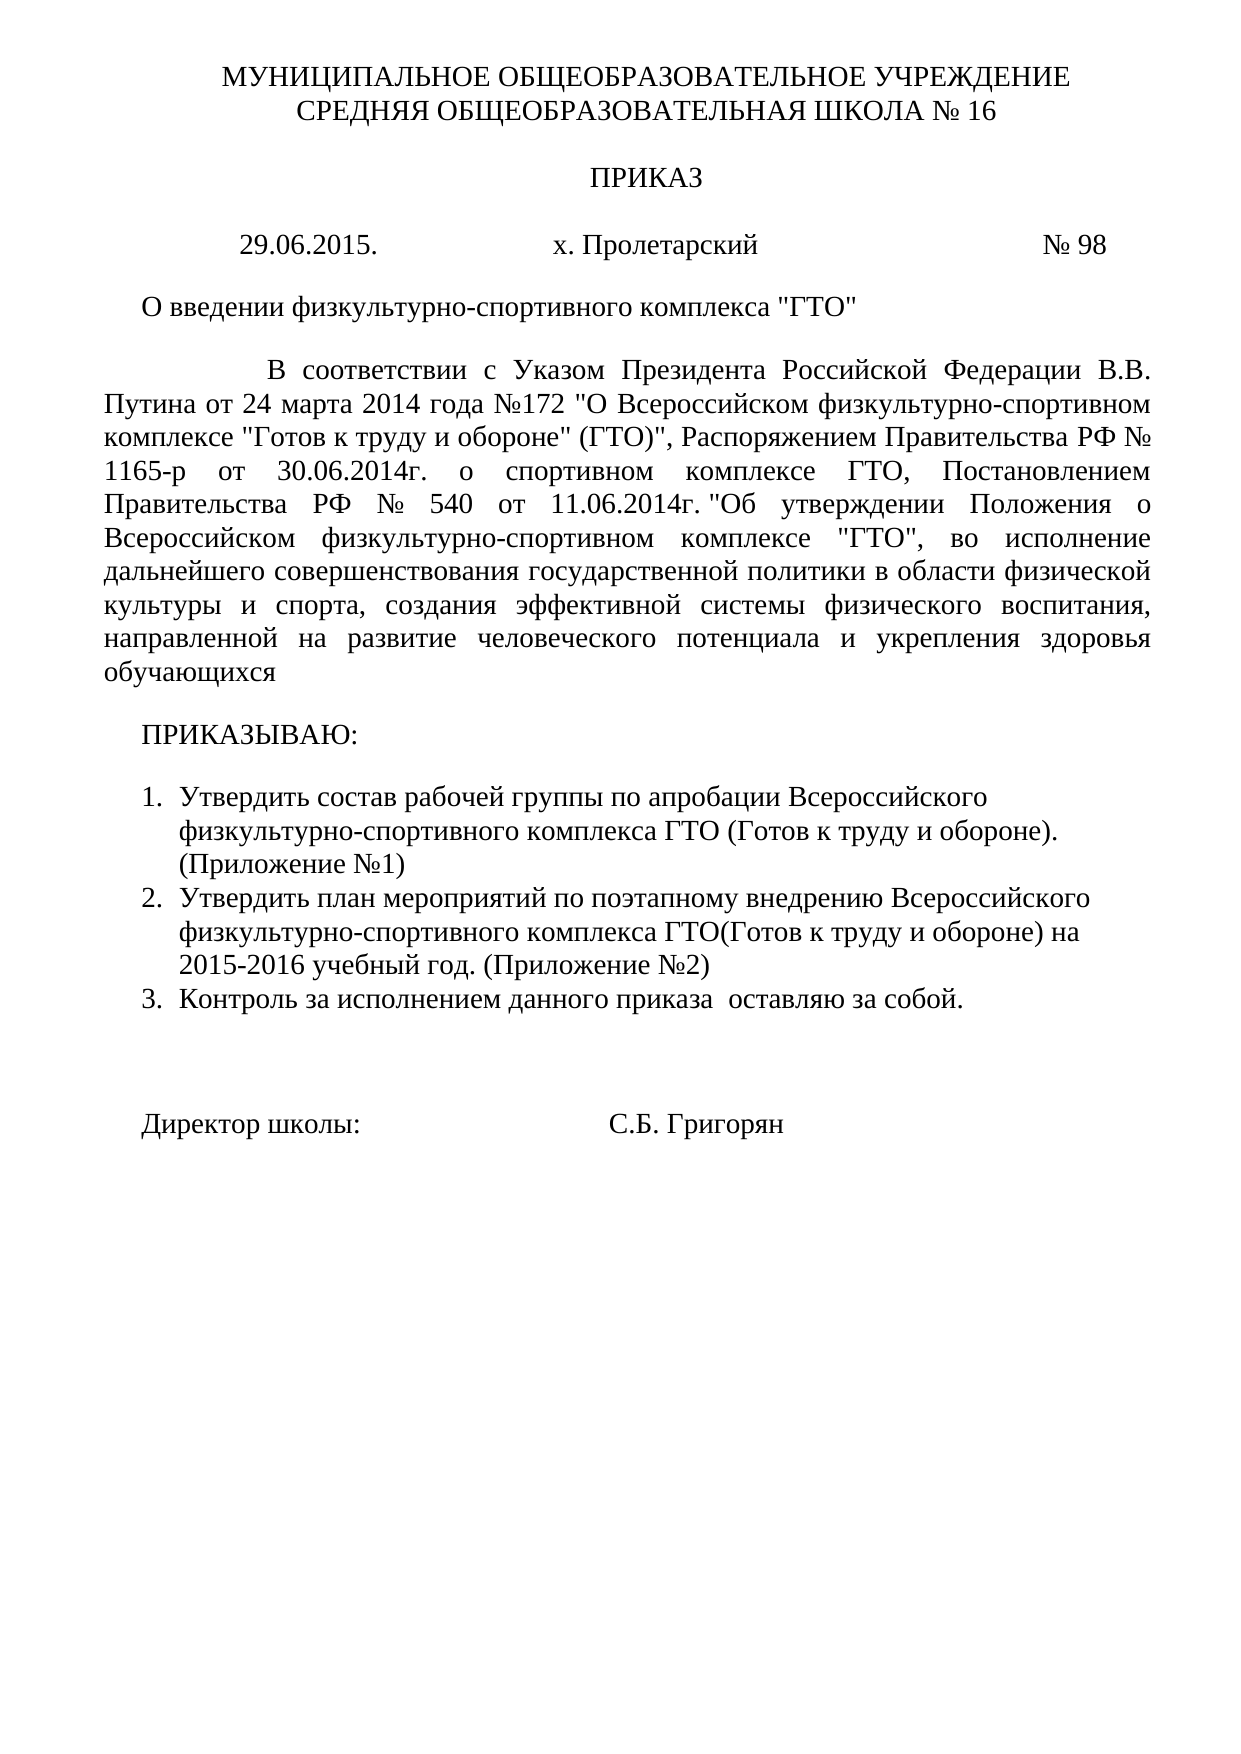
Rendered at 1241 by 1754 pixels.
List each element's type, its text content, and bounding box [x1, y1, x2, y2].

text СРЕДНЯЯ ОБЩЕОБРАЗОВАТЕЛЬНАЯ ШКОЛА № 16 [103, 93, 1152, 126]
text 29.06.2015. х. Пролетарский № 98 [157, 227, 1152, 260]
text О введении физкультурно-спортивного комплекса "ГТО" [103, 289, 1152, 323]
text ПРИКАЗ [103, 160, 1152, 193]
text ПРИКАЗЫВАЮ: [103, 717, 1152, 750]
list Утвердить план мероприятий по поэтапному внедрению Всероссийского физкультурно-спортивного комплекса ГТО(Готов к труду и обороне) на 2015-2016 учебный год. (Приложение №2) [141, 880, 1152, 981]
text МУНИЦИПАЛЬНОЕ ОБЩЕОБРАЗОВАТЕЛЬНОЕ УЧРЕЖДЕНИЕ [103, 59, 1152, 93]
list Утвердить состав рабочей группы по апробации Всероссийского физкультурно-спортивного комплекса ГТО (Готов к труду и обороне). (Приложение №1) [141, 779, 1152, 880]
text Директор школы: С.Б. Григорян [103, 1106, 1152, 1140]
text В соответствии с Указом Президента Российской Федерации В.В. Путина от 24 марта 2014 года №172 "О Всероссийском физкультурно-спортивном комплексе "Готов к труду и обороне" (ГТО)", Распоряжением Правительства РФ № 1165-р от 30.06.2014г. о спортивном комплексе ГТО, Постановлением Правительства РФ № 540 от 11.06.2014г. "Об утверждении Положения о Всероссийском физкультурно-спортивном комплексе "ГТО", во исполнение дальнейшего совершенствования государственной политики в области физической культуры и спорта, создания эффективной системы физического воспитания, направленной на развитие человеческого потенциала и укрепления здоровья обучающихся [103, 352, 1152, 688]
list Контроль за исполнением данного приказа оставляю за собой. [141, 981, 1152, 1014]
